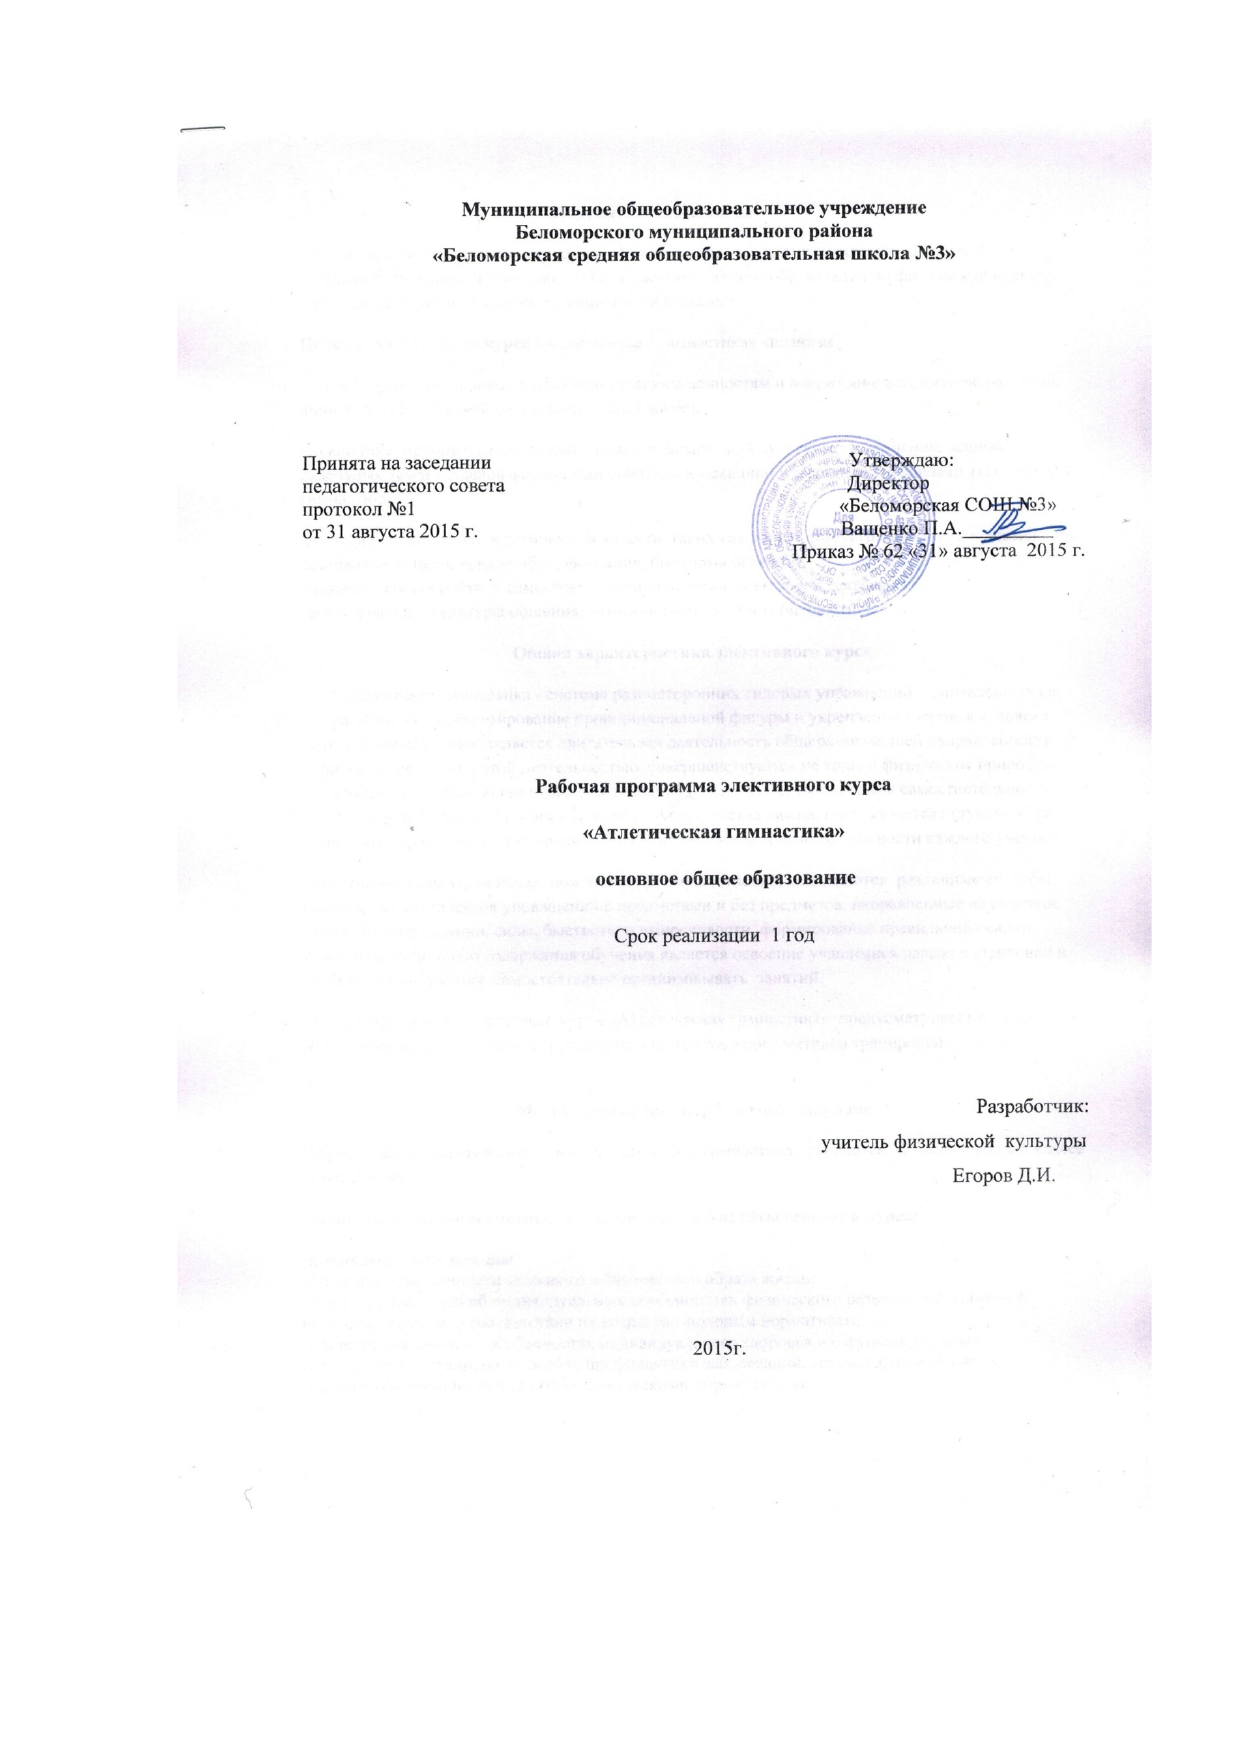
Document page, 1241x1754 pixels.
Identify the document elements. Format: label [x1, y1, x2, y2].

picture [177, 118, 1152, 1509]
